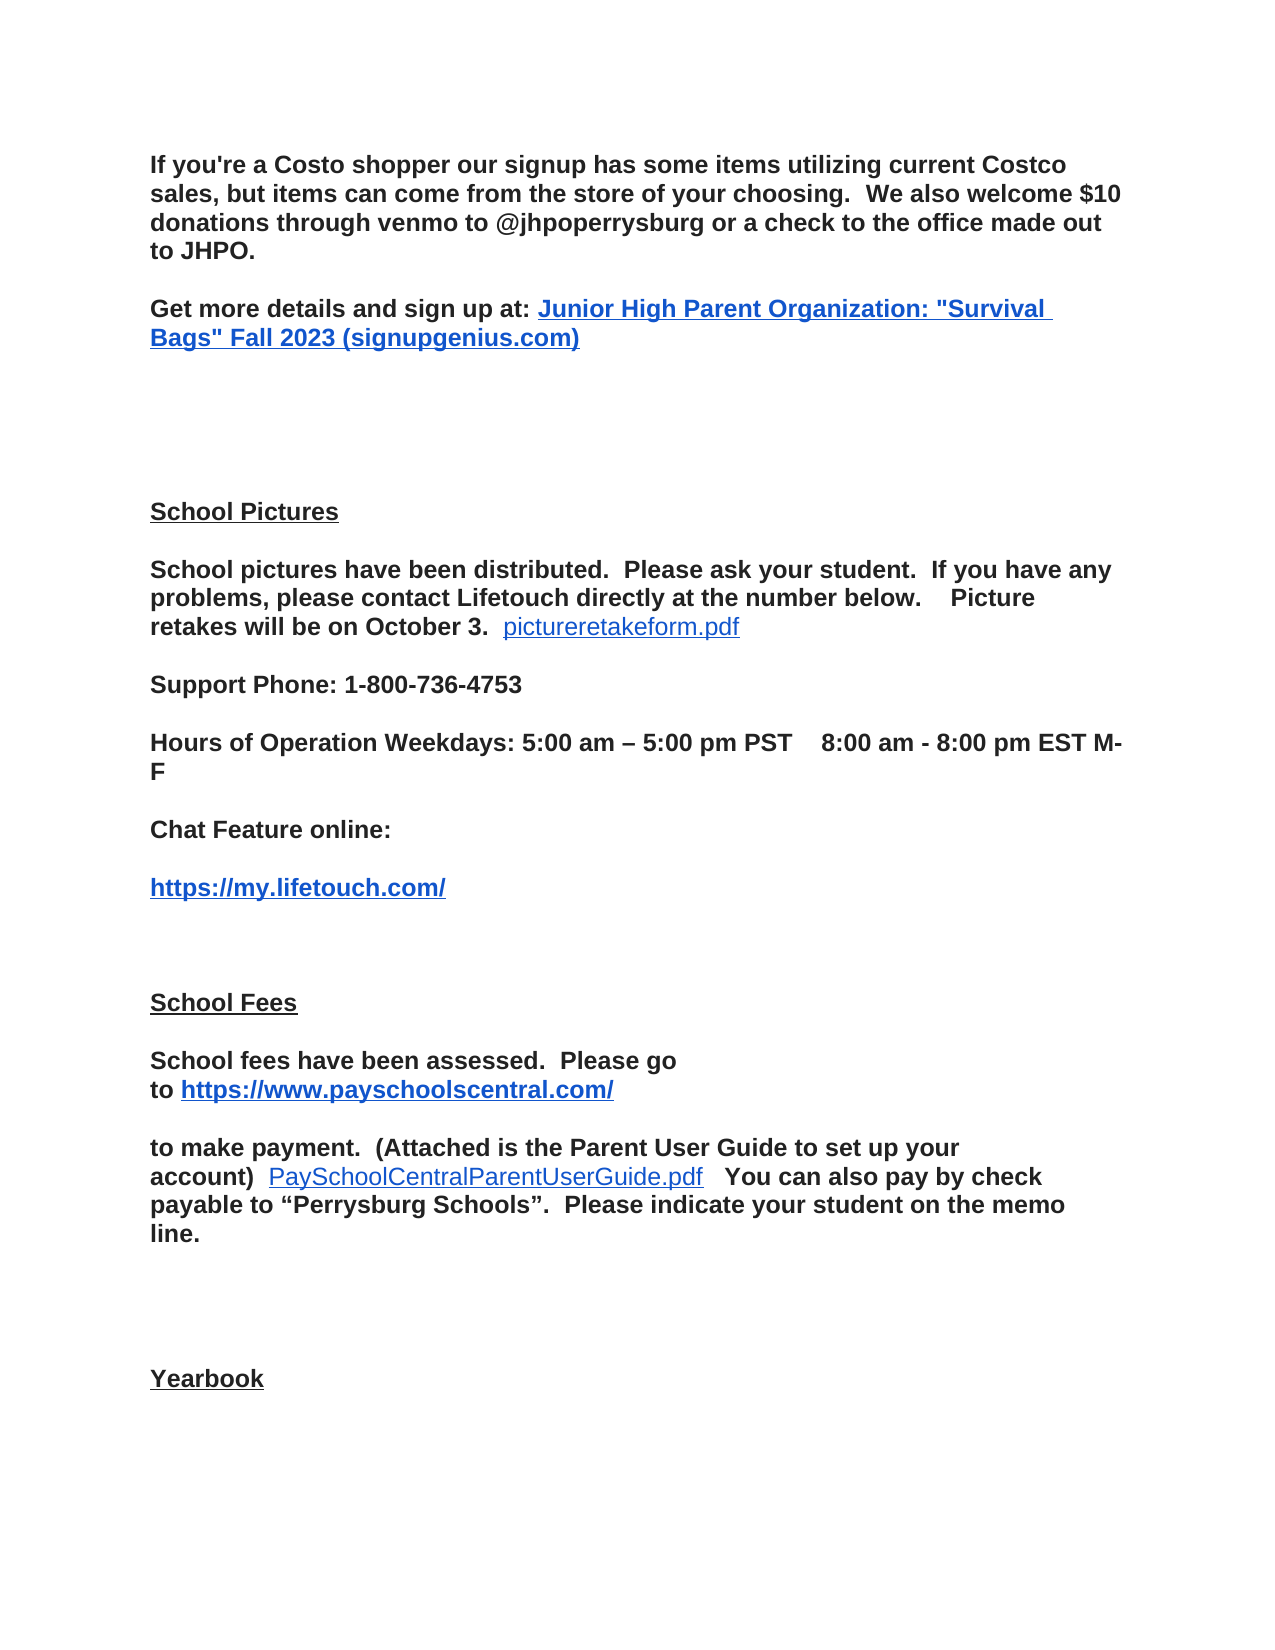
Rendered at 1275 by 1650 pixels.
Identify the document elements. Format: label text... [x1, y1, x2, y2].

text https://my.lifetouch.com/ [150, 872, 1125, 901]
text School pictures have been distributed. Please ask your student. If you have any problems, please contact Lifetouch directly at the number below. Picture retakes will be on October 3. pictureretakeform.pdf [150, 554, 1125, 641]
text Chat Feature online: [150, 814, 1125, 843]
text Yearbook [150, 1364, 1125, 1392]
text Get more details and sign up at: Junior High Parent Organization: "Survival Bags" Fall 2023 (signupgenius.com) [150, 294, 1125, 352]
text School fees have been assessed. Please go to https://www.payschoolscentral.com/ [150, 1046, 1125, 1104]
text School Pictures [150, 497, 1125, 525]
text Support Phone: 1-800-736-4753 [150, 670, 1125, 699]
text to make payment. (Attached is the Parent User Guide to set up your account) PaySchoolCentralParentUserGuide.pdf You can also pay by check payable to “Perrysburg Schools”. Please indicate your student on the memo line. [150, 1133, 1125, 1248]
text Hours of Operation Weekdays: 5:00 am – 5:00 pm PST 8:00 am - 8:00 pm EST M-F [150, 728, 1125, 785]
text If you're a Costo shopper our signup has some items utilizing current Costco sales, but items can come from the store of your choosing. We also welcome $10 donations through venmo to @jhpoperrysburg or a check to the office made out to JHPO. [150, 150, 1125, 265]
text School Fees [150, 988, 1125, 1017]
